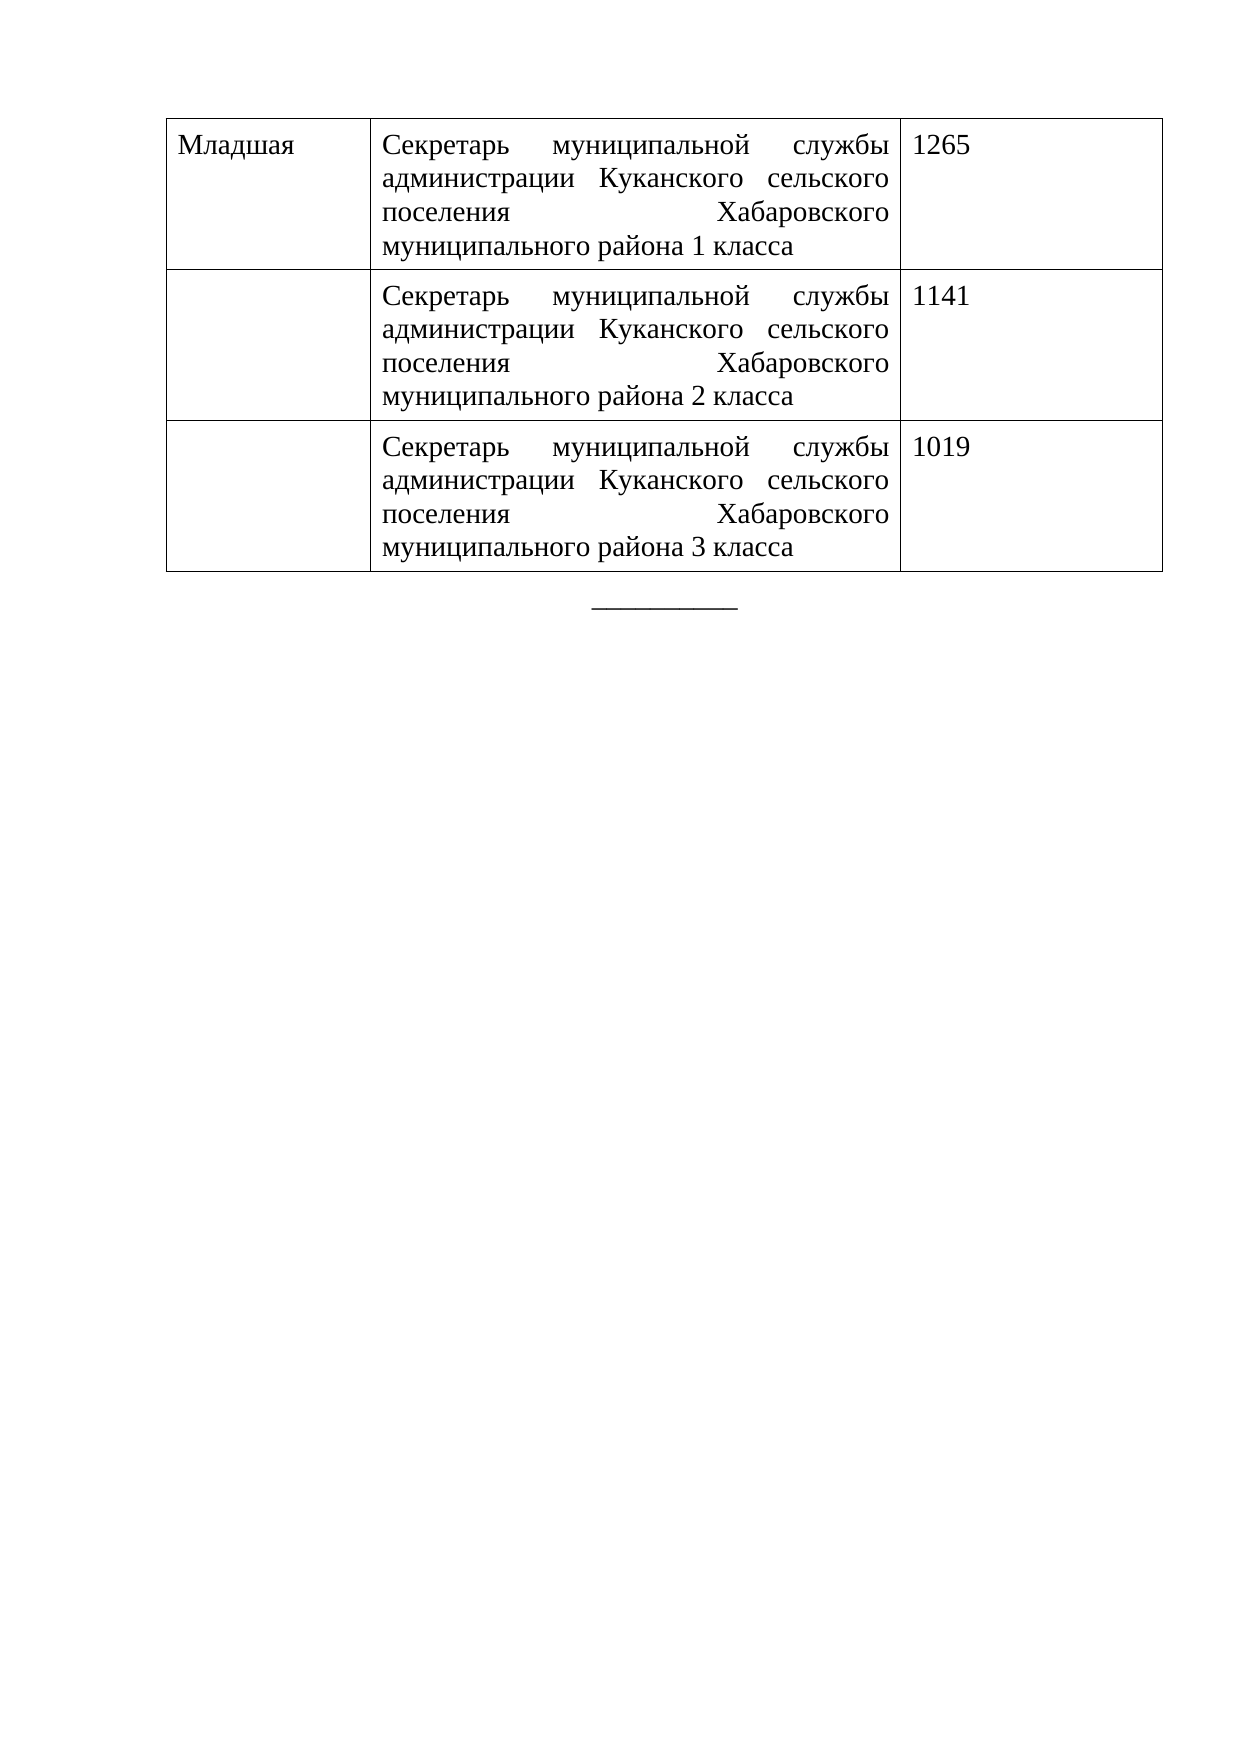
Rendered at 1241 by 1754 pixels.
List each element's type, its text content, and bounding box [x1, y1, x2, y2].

table_cell Секретарь муниципальной службы администрации Куканского сельского поселения Хабаровского муниципального района 1 класса [371, 119, 900, 269]
table_cell 1141 [901, 270, 1162, 420]
table_cell [167, 270, 370, 420]
text __________ [177, 579, 1152, 613]
table_cell 1019 [901, 421, 1162, 571]
table_cell Секретарь муниципальной службы администрации Куканского сельского поселения Хабаровского муниципального района 2 класса [371, 270, 900, 420]
table_cell 1265 [901, 119, 1162, 269]
table_cell Младшая [167, 119, 370, 269]
table_cell [167, 421, 370, 571]
table_cell Секретарь муниципальной службы администрации Куканского сельского поселения Хабаровского муниципального района 3 класса [371, 421, 900, 571]
